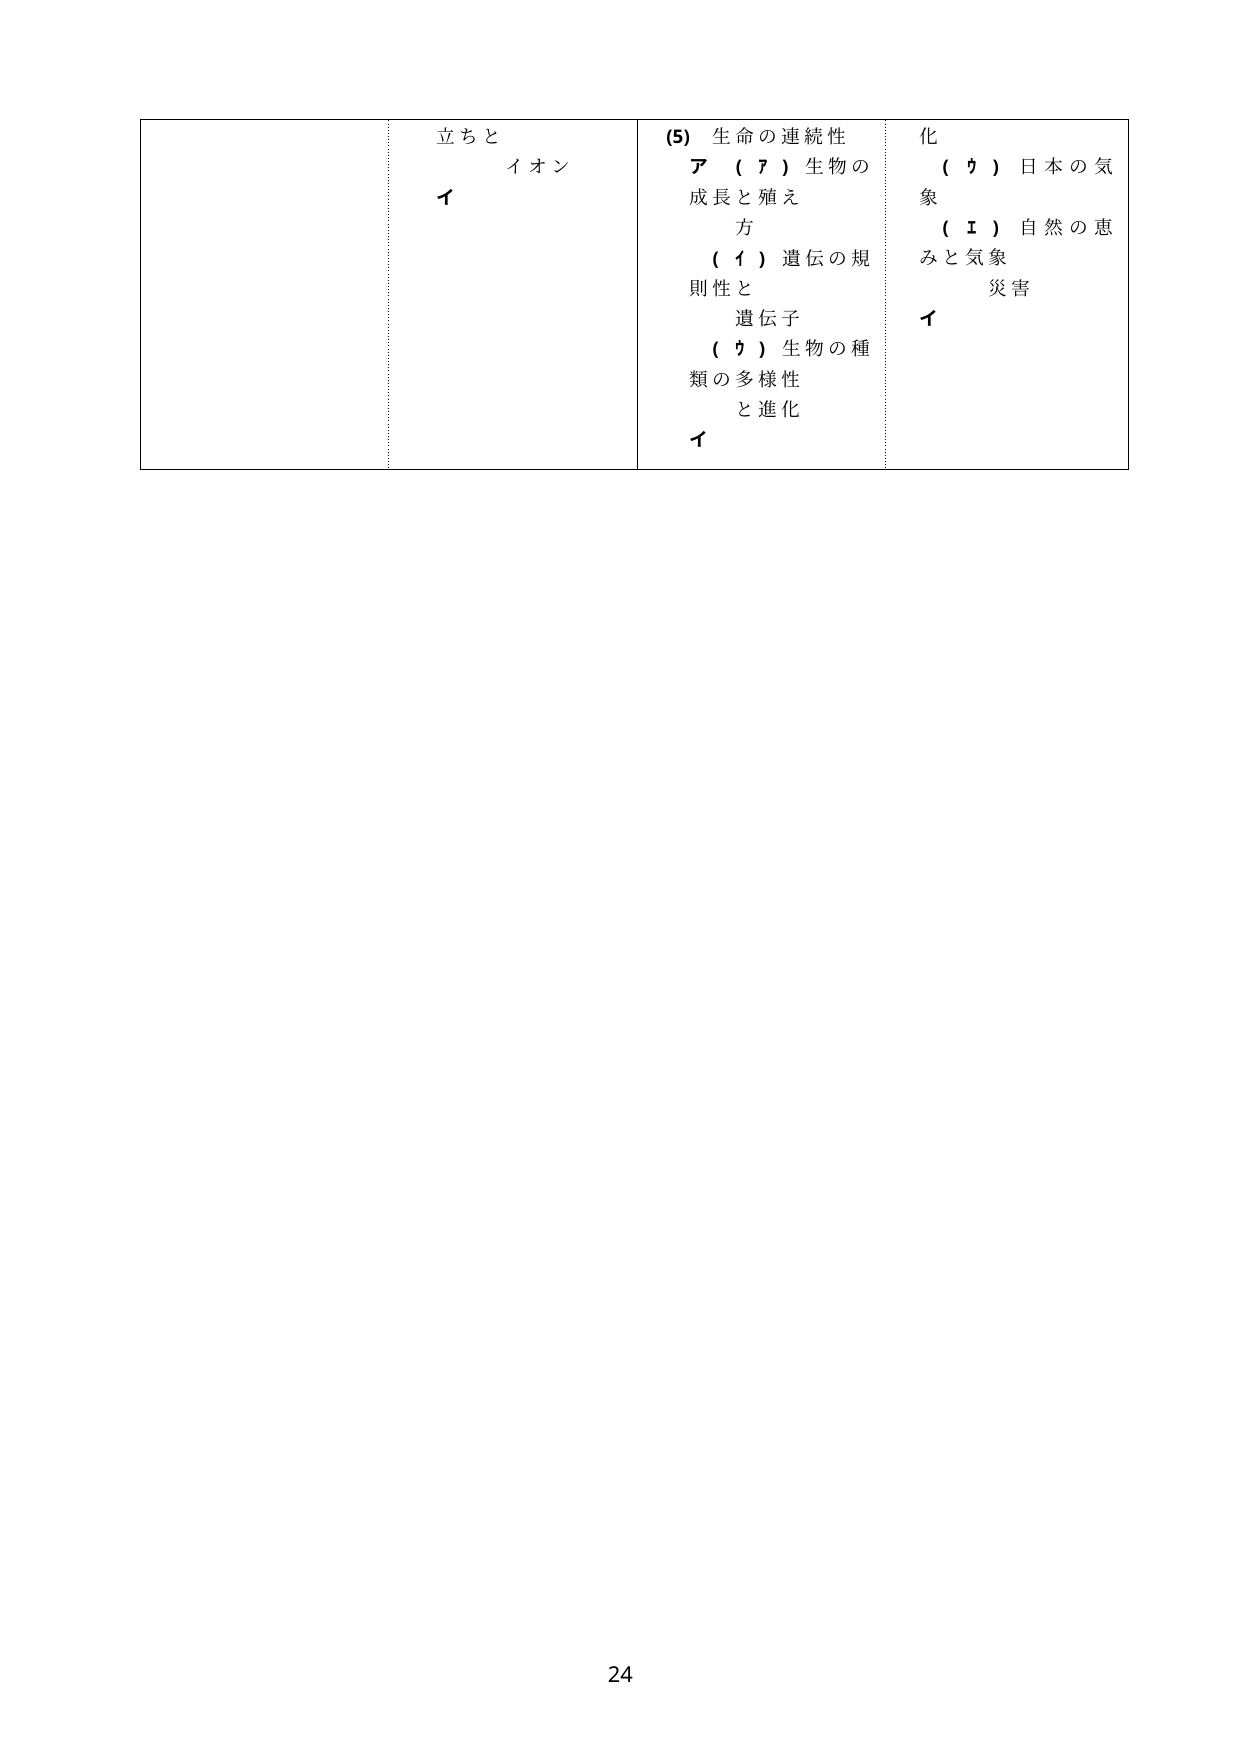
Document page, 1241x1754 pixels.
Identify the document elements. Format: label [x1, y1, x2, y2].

table_cell [388, 120, 637, 469]
table_cell [638, 120, 886, 469]
table_cell [886, 120, 1128, 469]
table_cell [141, 120, 388, 469]
